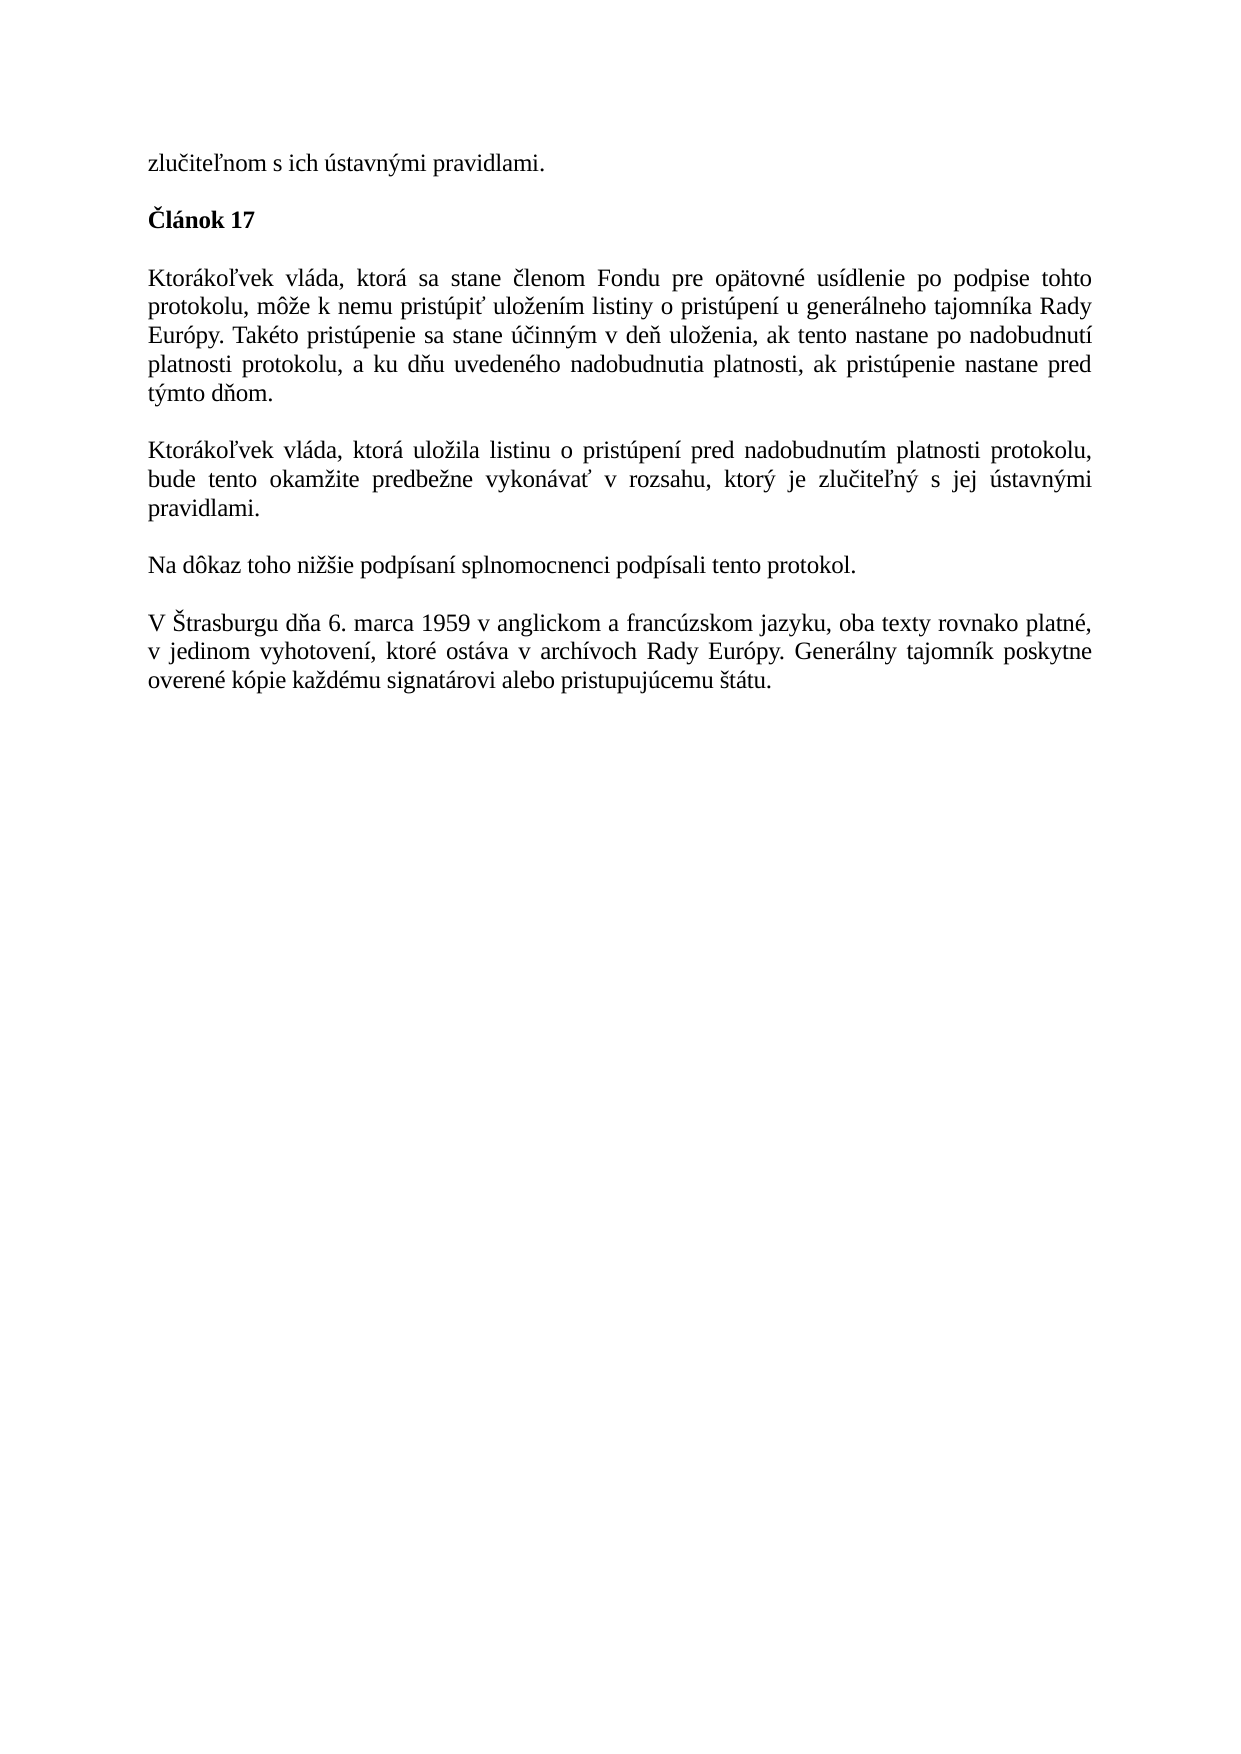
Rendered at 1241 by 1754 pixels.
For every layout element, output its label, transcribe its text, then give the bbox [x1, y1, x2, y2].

text Ktorákoľvek vláda, ktorá uložila listinu o pristúpení pred nadobudnutím platnosti protokolu, bude tento okamžite predbežne vykonávať v rozsahu, ktorý je zlučiteľný s jej ústavnými pravidlami. [148, 435, 1093, 521]
text Ktorákoľvek vláda, ktorá sa stane členom Fondu pre opätovné usídlenie po podpise tohto protokolu, môže k nemu pristúpiť uložením listiny o pristúpení u generálneho tajomníka Rady Európy. Takéto pristúpenie sa stane účinným v deň uloženia, ak tento nastane po nadobudnutí platnosti protokolu, a ku dňu uvedeného nadobudnutia platnosti, ak pristúpenie nastane pred týmto dňom. [148, 263, 1093, 406]
text Článok 17 [148, 205, 1093, 234]
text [148, 148, 1093, 176]
text Na dôkaz toho nižšie podpísaní splnomocnenci podpísali tento protokol. [148, 550, 1093, 579]
text V Štrasburgu dňa 6. marca 1959 v anglickom a francúzskom jazyku, oba texty rovnako platné, v jedinom vyhotovení, ktoré ostáva v archívoch Rady Európy. Generálny tajomník poskytne overené kópie každému signatárovi alebo pristupujúcemu štátu. [148, 608, 1093, 694]
